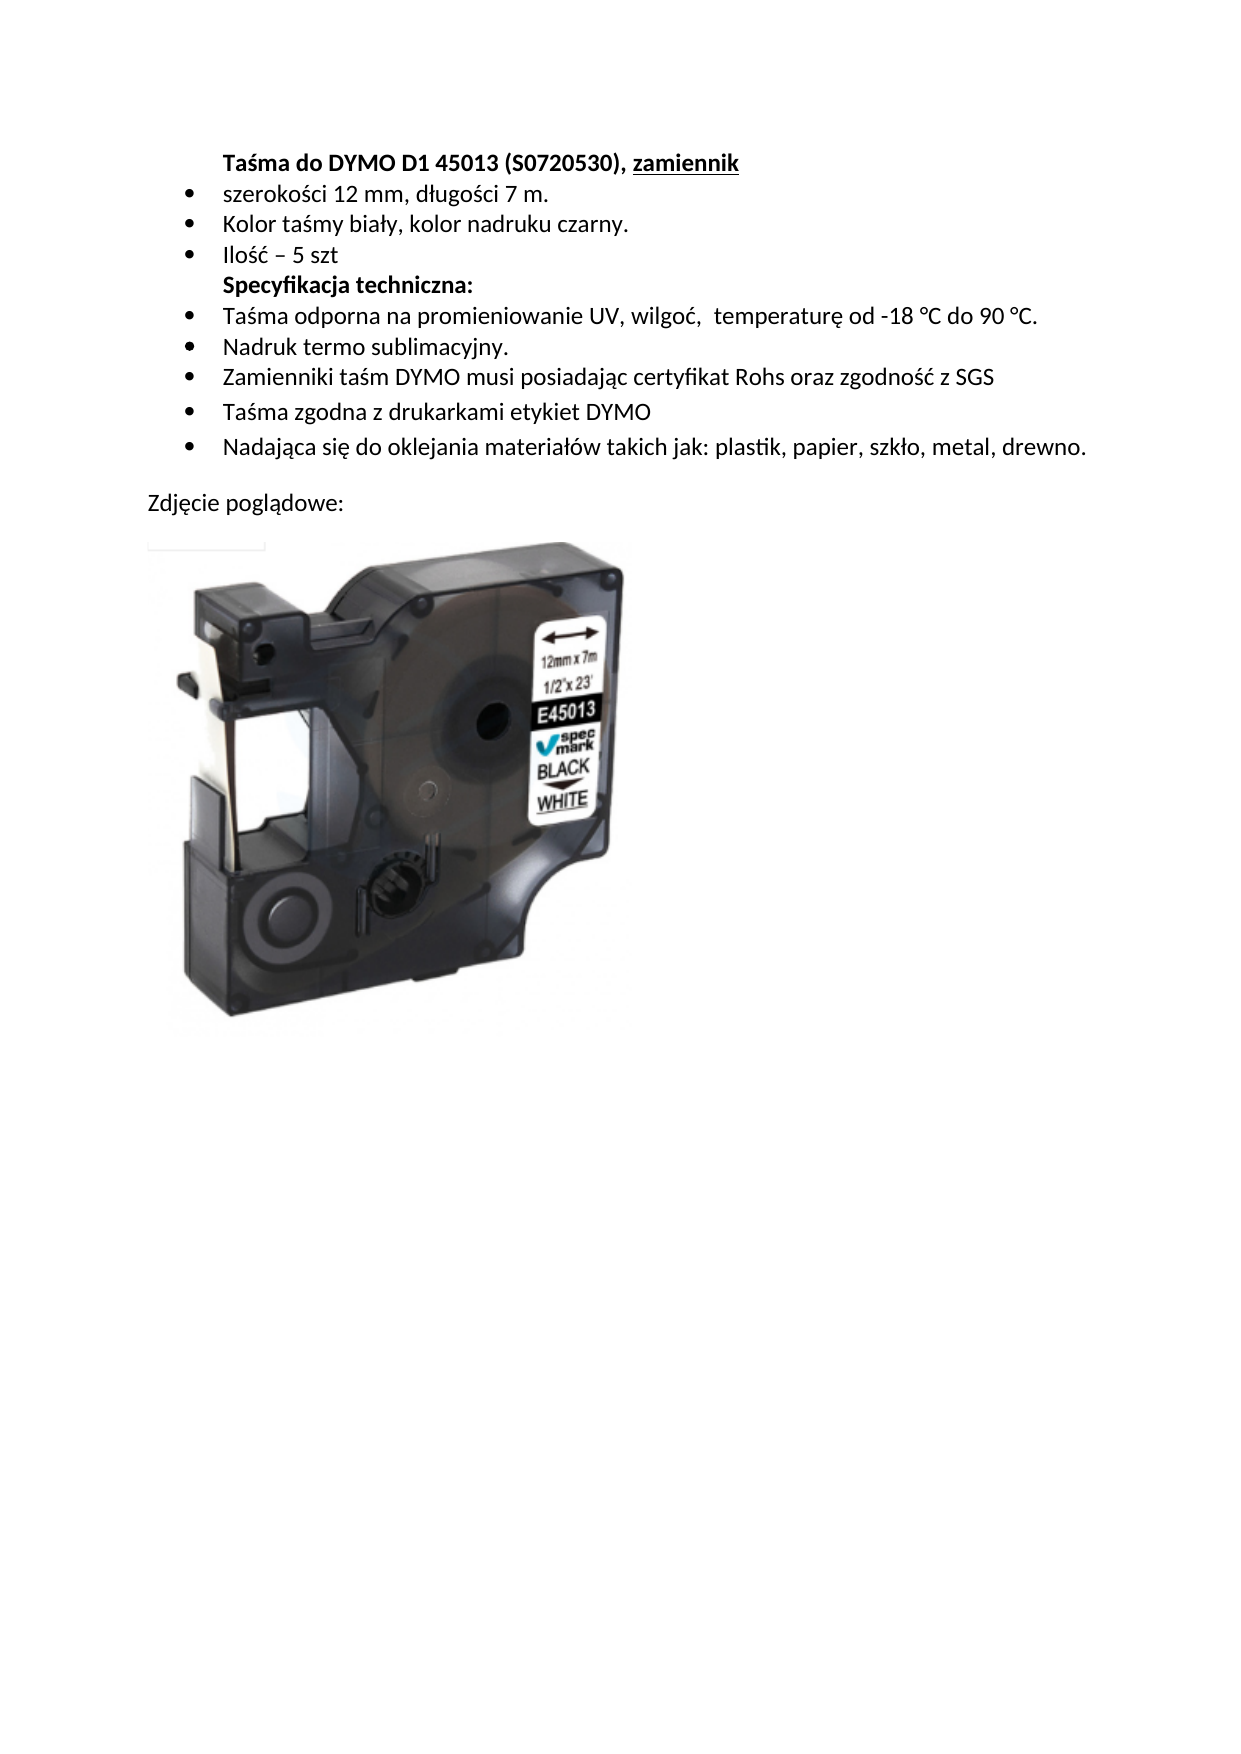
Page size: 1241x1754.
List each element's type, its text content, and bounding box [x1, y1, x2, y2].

list Nadająca się do oklejania materiałów takich jak: plastik, papier, szkło, metal, drewno. [185, 431, 1093, 462]
list Zamienniki taśm DYMO musi posiadając certyfikat Rohs oraz zgodność z SGS [185, 361, 1093, 392]
text Taśma do DYMO D1 45013 (S0720530), zamiennik [223, 148, 1093, 178]
list Ilość – 5 szt [185, 239, 1093, 270]
text Specyfikacja techniczna: [223, 270, 1093, 300]
list Kolor taśmy biały, kolor nadruku czarny. [185, 209, 1093, 239]
text Zdjęcie poglądowe: [148, 487, 1093, 518]
list Taśma zgodna z drukarkami etykiet DYMO [185, 396, 1093, 427]
list szerokości 12 mm, długości 7 m. [185, 178, 1093, 209]
picture [147, 542, 632, 1037]
list Nadruk termo sublimacyjny. [185, 331, 1093, 361]
list Taśma odporna na promieniowanie UV, wilgoć, temperaturę od -18 °C do 90 °C. [185, 300, 1093, 331]
